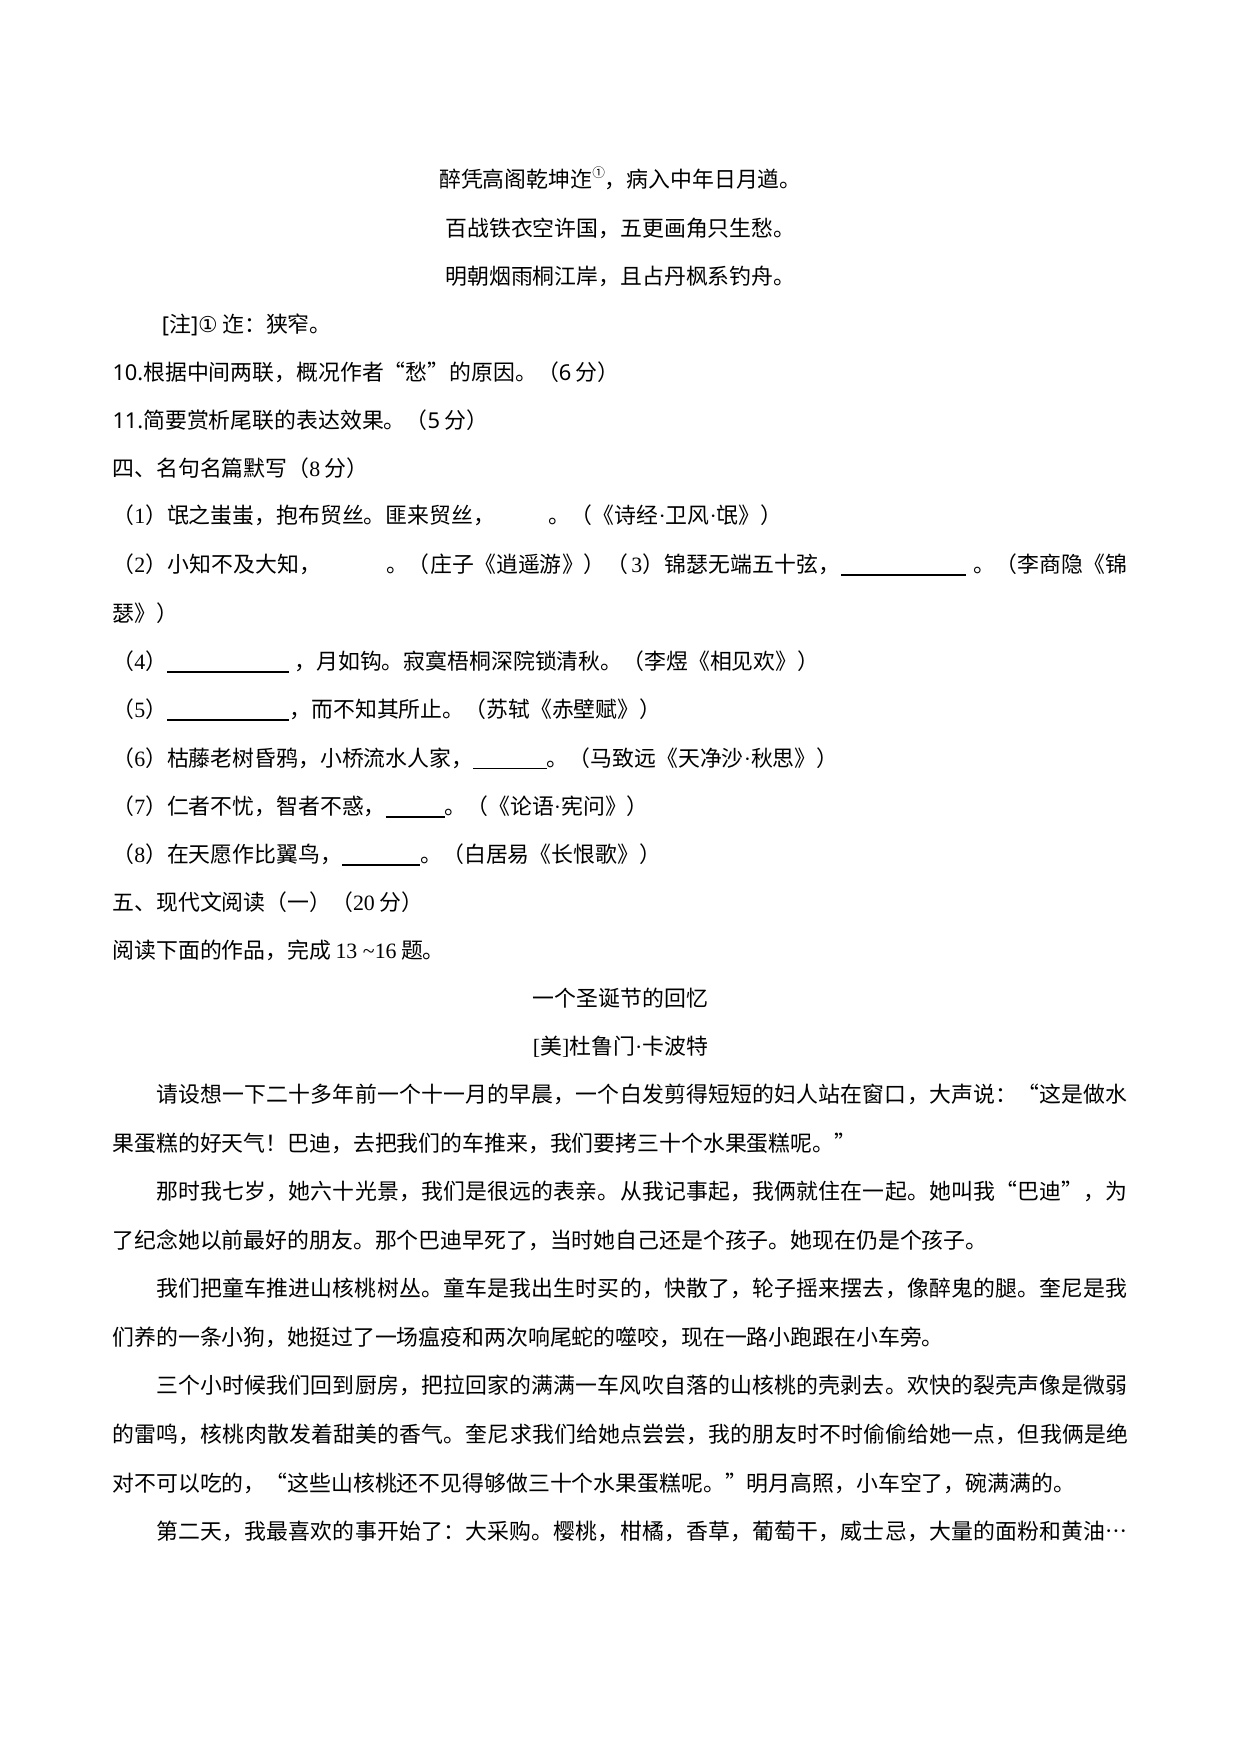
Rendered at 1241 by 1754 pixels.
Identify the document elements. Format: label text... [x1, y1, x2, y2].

text （2）小知不及大知， 。（庄子《逍遥游》）（3）锦瑟无端五十弦， 。（李商隐《锦瑟》） [112, 546, 1128, 628]
text 明朝烟雨桐江岸，且占丹枫系钓舟。 [112, 259, 1128, 291]
text （7）仁者不忧，智者不惑， 。（《论语·宪问》） [112, 788, 1128, 821]
text 11.简要赏析尾联的表达效果。（5分） [112, 403, 1128, 435]
text （8）在天愿作比翼鸟， 。（白居易《长恨歌》） [112, 837, 1128, 869]
text 四、名句名篇默写（8分） [112, 451, 1128, 482]
text 10.根据中间两联，概况作者“愁”的原因。（6分） [112, 355, 1128, 387]
text （4） ，月如钩。寂寞梧桐深院锁清秋。（李煜《相见欢》） [112, 643, 1128, 676]
text 请设想一下二十多年前一个十一月的早晨，一个白发剪得短短的妇人站在窗口，大声说：“这是做水果蛋糕的好天气！巴迪，去把我们的车推来，我们要拷三十个水果蛋糕呢。” [112, 1077, 1128, 1158]
text 阅读下面的作品，完成13 ~16题。 [112, 933, 1128, 964]
text 三个小时候我们回到厨房，把拉回家的满满一车风吹自落的山核桃的壳剥去。欢快的裂壳声像是微弱的雷鸣，核桃肉散发着甜美的香气。奎尼求我们给她点尝尝，我的朋友时不时偷偷给她一点，但我俩是绝对不可以吃的，“这些山核桃还不见得够做三十个水果蛋糕呢。”明月高照，小车空了，碗满满的。 [112, 1368, 1128, 1498]
text 那时我七岁，她六十光景，我们是很远的表亲。从我记事起，我俩就住在一起。她叫我“巴迪”，为了纪念她以前最好的朋友。那个巴迪早死了，当时她自己还是个孩子。她现在仍是个孩子。 [112, 1174, 1128, 1255]
text 我们把童车推进山核桃树丛。童车是我出生时买的，快散了，轮子摇来摆去，像醉鬼的腿。奎尼是我们养的一条小狗，她挺过了一场瘟疫和两次响尾蛇的噬咬，现在一路小跑跟在小车旁。 [112, 1271, 1128, 1352]
text 五、现代文阅读（一）（20分） [112, 885, 1128, 917]
text （5） ，而不知其所止。（苏轼《赤壁赋》） [112, 692, 1128, 724]
text 醉凭高阁乾坤迮①，病入中年日月遒。 [112, 162, 1128, 194]
text （6）枯藤老树昏鸦，小桥流水人家， 。（马致远《天净沙·秋思》） [112, 740, 1128, 773]
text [112, 1514, 1128, 1546]
text （1）氓之蚩蚩，抱布贸丝。匪来贸丝， 。（《诗经·卫风·氓》） [112, 498, 1128, 531]
text [注]①迮：狭窄。 [112, 307, 1128, 339]
text 百战铁衣空许国，五更画角只生愁。 [112, 210, 1128, 243]
text 一个圣诞节的回忆 [112, 980, 1128, 1013]
text [美]杜鲁门·卡波特 [112, 1028, 1128, 1061]
